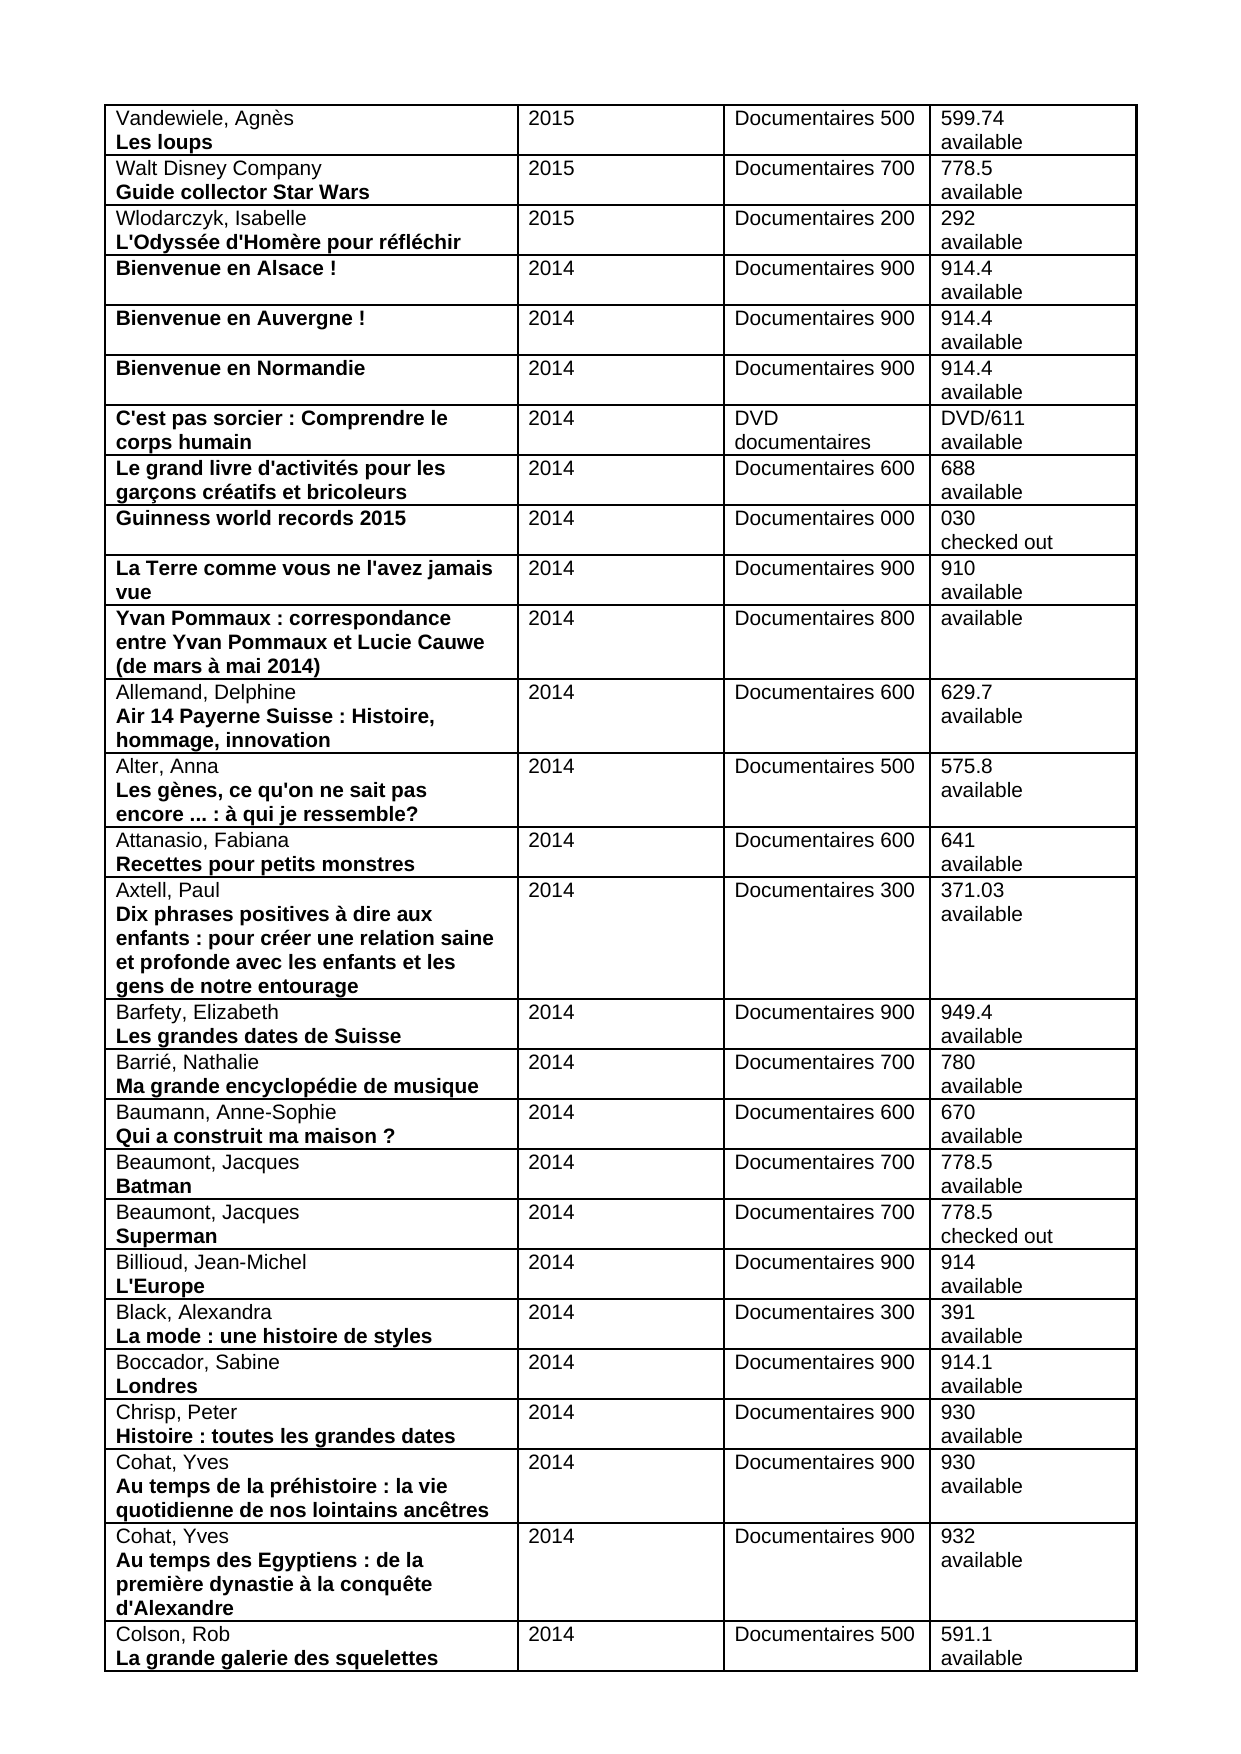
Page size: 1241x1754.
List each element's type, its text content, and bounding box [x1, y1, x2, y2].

table_cell 688 available [931, 456, 1135, 504]
table_cell 2014 [519, 1150, 723, 1198]
table_cell Vandewiele, Agnès Les loups [106, 106, 517, 154]
table_cell 910 available [931, 556, 1135, 604]
table_cell Documentaires 700 [725, 156, 929, 204]
table_cell 2014 [519, 680, 723, 752]
table_cell DVD documentaires [725, 406, 929, 454]
table_cell Documentaires 600 [725, 828, 929, 876]
table_cell 2014 [519, 256, 723, 304]
table_cell Documentaires 900 [725, 356, 929, 404]
table_cell Barfety, Elizabeth Les grandes dates de Suisse [106, 1000, 517, 1048]
table_cell Beaumont, Jacques Superman [106, 1200, 517, 1248]
table_cell Colson, Rob La grande galerie des squelettes [106, 1622, 517, 1670]
table_cell 2014 [519, 1100, 723, 1148]
table_cell 914.4 available [931, 306, 1135, 354]
table_cell C'est pas sorcier : Comprendre le corps humain [106, 406, 517, 454]
table_cell 2014 [519, 878, 723, 998]
table_cell Bienvenue en Alsace ! [106, 256, 517, 304]
table_cell Documentaires 700 [725, 1050, 929, 1098]
table_cell Documentaires 500 [725, 106, 929, 154]
table_cell 670 available [931, 1100, 1135, 1148]
table_cell 2014 [519, 1622, 723, 1670]
table_cell 371.03 available [931, 878, 1135, 998]
table_cell 2014 [519, 356, 723, 404]
table_cell Billioud, Jean-Michel L'Europe [106, 1250, 517, 1298]
table_cell Documentaires 500 [725, 1622, 929, 1670]
table_cell 914.4 available [931, 356, 1135, 404]
table_cell 2015 [519, 106, 723, 154]
table_cell Documentaires 300 [725, 1300, 929, 1348]
table_cell Barrié, Nathalie Ma grande encyclopédie de musique [106, 1050, 517, 1098]
table_cell Walt Disney Company Guide collector Star Wars [106, 156, 517, 204]
table_cell 2014 [519, 1400, 723, 1448]
table_cell 575.8 available [931, 754, 1135, 826]
table_cell 2014 [519, 1050, 723, 1098]
table_cell 930 available [931, 1400, 1135, 1448]
table_cell 2014 [519, 1200, 723, 1248]
table_cell Documentaires 800 [725, 606, 929, 678]
table_cell 030 checked out [931, 506, 1135, 554]
table_cell 641 available [931, 828, 1135, 876]
table_cell 778.5 available [931, 156, 1135, 204]
table_cell Documentaires 200 [725, 206, 929, 254]
table_cell Documentaires 700 [725, 1200, 929, 1248]
table_cell 2014 [519, 556, 723, 604]
table_cell 932 available [931, 1524, 1135, 1620]
table_cell Documentaires 600 [725, 680, 929, 752]
table_cell Documentaires 900 [725, 1350, 929, 1398]
table_cell 778.5 checked out [931, 1200, 1135, 1248]
table_cell Le grand livre d'activités pour les garçons créatifs et bricoleurs [106, 456, 517, 504]
table_cell DVD/611 available [931, 406, 1135, 454]
table_cell 2014 [519, 1300, 723, 1348]
table_cell 292 available [931, 206, 1135, 254]
table_cell 629.7 available [931, 680, 1135, 752]
table_cell Documentaires 600 [725, 1100, 929, 1148]
table_cell 2014 [519, 1450, 723, 1522]
table_cell 2015 [519, 156, 723, 204]
table_cell Cohat, Yves Au temps de la préhistoire : la vie quotidienne de nos lointains ancêtres [106, 1450, 517, 1522]
table_cell Documentaires 900 [725, 1400, 929, 1448]
table_cell 914 available [931, 1250, 1135, 1298]
table_cell available [931, 606, 1135, 678]
table_cell Beaumont, Jacques Batman [106, 1150, 517, 1198]
table_cell 2015 [519, 206, 723, 254]
table_cell Documentaires 500 [725, 754, 929, 826]
table_cell Cohat, Yves Au temps des Egyptiens : de la première dynastie à la conquête d'Alexandre [106, 1524, 517, 1620]
table_cell 930 available [931, 1450, 1135, 1522]
table_cell 391 available [931, 1300, 1135, 1348]
table_cell Documentaires 900 [725, 556, 929, 604]
table_cell 2014 [519, 456, 723, 504]
table_cell 2014 [519, 1250, 723, 1298]
table_cell Attanasio, Fabiana Recettes pour petits monstres [106, 828, 517, 876]
table_cell Documentaires 900 [725, 1524, 929, 1620]
table_cell Wlodarczyk, Isabelle L'Odyssée d'Homère pour réfléchir [106, 206, 517, 254]
table_cell 2014 [519, 1000, 723, 1048]
table_cell Black, Alexandra La mode : une histoire de styles [106, 1300, 517, 1348]
table_cell Baumann, Anne-Sophie Qui a construit ma maison ? [106, 1100, 517, 1148]
table_cell Yvan Pommaux : correspondance entre Yvan Pommaux et Lucie Cauwe (de mars à mai 2014) [106, 606, 517, 678]
table_cell La Terre comme vous ne l'avez jamais vue [106, 556, 517, 604]
table_cell Documentaires 900 [725, 306, 929, 354]
table_cell 914.4 available [931, 256, 1135, 304]
table_cell 591.1 available [931, 1622, 1135, 1670]
table_cell 949.4 available [931, 1000, 1135, 1048]
table_cell Alter, Anna Les gènes, ce qu'on ne sait pas encore ... : à qui je ressemble? [106, 754, 517, 826]
table_cell Chrisp, Peter Histoire : toutes les grandes dates [106, 1400, 517, 1448]
table_cell 914.1 available [931, 1350, 1135, 1398]
table_cell Documentaires 900 [725, 256, 929, 304]
table_cell Guinness world records 2015 [106, 506, 517, 554]
table_cell Documentaires 900 [725, 1000, 929, 1048]
table_cell 2014 [519, 406, 723, 454]
table_cell Documentaires 600 [725, 456, 929, 504]
table_cell 2014 [519, 1350, 723, 1398]
table_cell 2014 [519, 1524, 723, 1620]
table_cell 2014 [519, 754, 723, 826]
table_cell Allemand, Delphine Air 14 Payerne Suisse : Histoire, hommage, innovation [106, 680, 517, 752]
table_cell 2014 [519, 506, 723, 554]
table_cell Boccador, Sabine Londres [106, 1350, 517, 1398]
table_cell Bienvenue en Auvergne ! [106, 306, 517, 354]
table_cell 778.5 available [931, 1150, 1135, 1198]
table_cell 2014 [519, 828, 723, 876]
table_cell Documentaires 000 [725, 506, 929, 554]
table_cell Documentaires 900 [725, 1250, 929, 1298]
table_cell Bienvenue en Normandie [106, 356, 517, 404]
table_cell 780 available [931, 1050, 1135, 1098]
table_cell 599.74 available [931, 106, 1135, 154]
table_cell 2014 [519, 606, 723, 678]
table_cell 2014 [519, 306, 723, 354]
table_cell Axtell, Paul Dix phrases positives à dire aux enfants : pour créer une relation saine et profonde avec les enfants et les gens de notre entourage [106, 878, 517, 998]
table_cell Documentaires 900 [725, 1450, 929, 1522]
table_cell Documentaires 700 [725, 1150, 929, 1198]
table_cell Documentaires 300 [725, 878, 929, 998]
